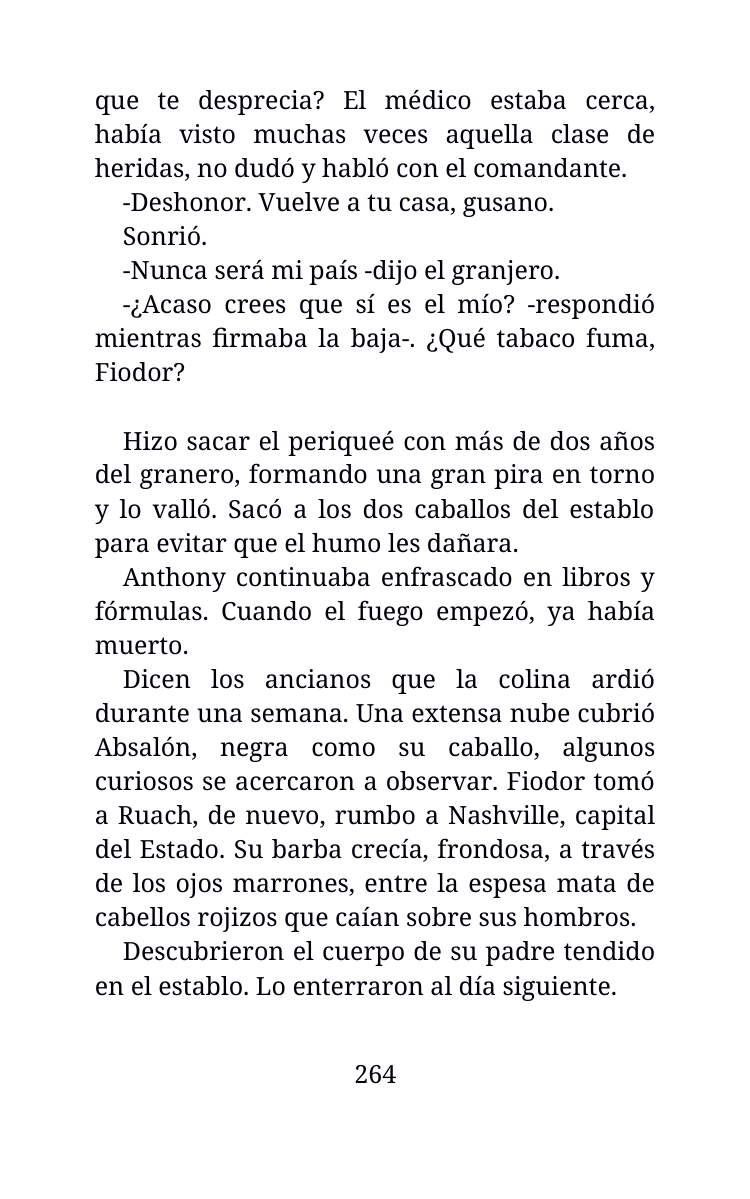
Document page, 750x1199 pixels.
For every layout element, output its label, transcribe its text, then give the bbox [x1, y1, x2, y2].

text -Deshonor. Vuelve a tu casa, gusano. [94, 185, 656, 219]
text Sonrió. [94, 219, 656, 253]
text -Nunca será mi país -dijo el granjero. [94, 253, 656, 287]
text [94, 82, 656, 185]
text Anthony continuaba enfrascado en libros y fórmulas. Cuando el fuego empezó, ya había muerto. [94, 559, 656, 662]
text Dicen los ancianos que la colina ardió durante una semana. Una extensa nube cubrió Absalón, negra como su caballo, algunos curiosos se acercaron a observar. Fiodor tomó a Ruach, de nuevo, rumbo a Nashville, capital del Estado. Su barba crecía, frondosa, a través de los ojos marrones, entre la espesa mata de cabellos rojizos que caían sobre sus hombros. [94, 662, 656, 934]
text -¿Acaso crees que sí es el mío? -respondió mientras firmaba la baja-. ¿Qué tabaco fuma, Fiodor? [94, 287, 656, 389]
text Descubrieron el cuerpo de su padre tendido en el establo. Lo enterraron al día siguiente. [94, 934, 656, 1002]
text Hizo sacar el periqueé con más de dos años del granero, formando una gran pira en torno y lo valló. Sacó a los dos caballos del establo para evitar que el humo les dañara. [94, 423, 656, 559]
